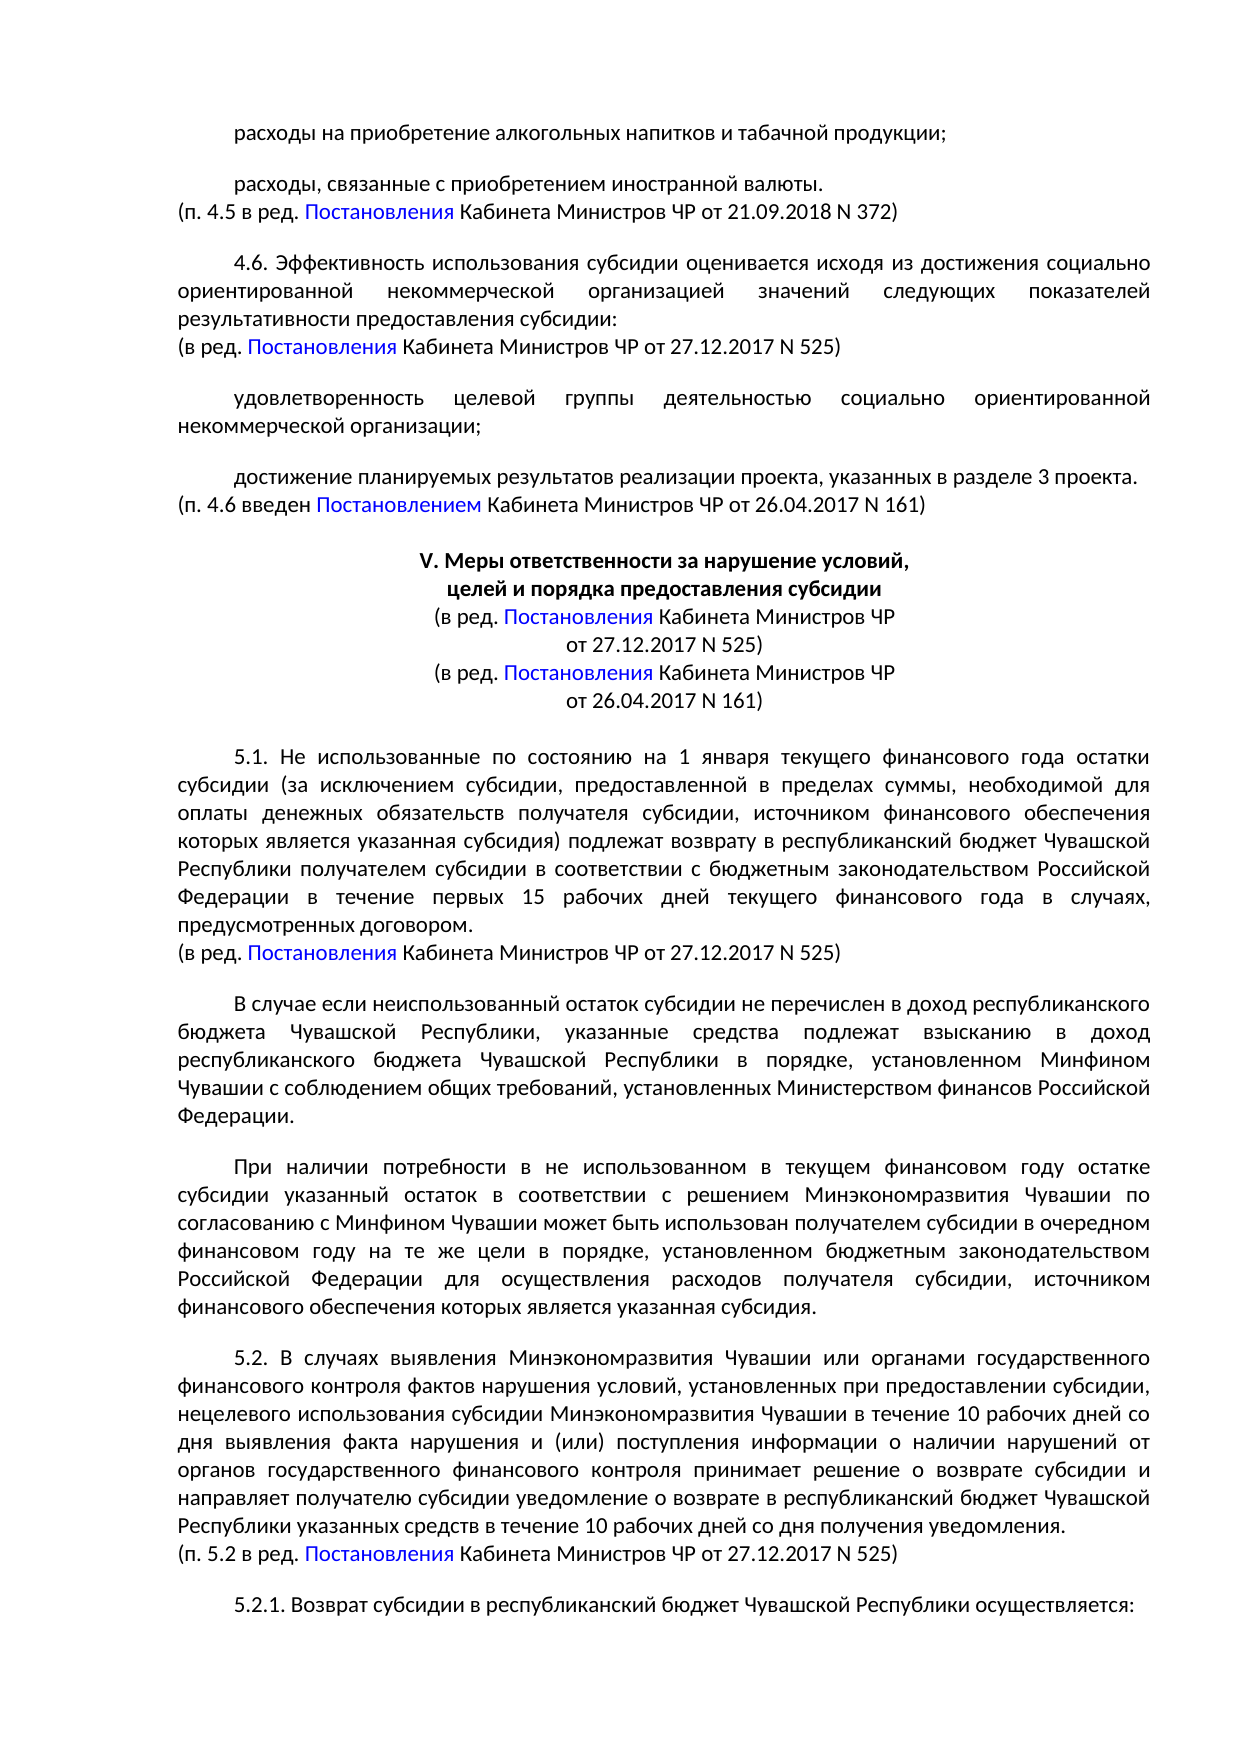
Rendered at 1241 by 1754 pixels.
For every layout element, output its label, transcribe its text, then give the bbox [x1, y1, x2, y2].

text (п. 4.6 введен Постановлением Кабинета Министров ЧР от 26.04.2017 N 161) [177, 490, 1152, 518]
text (в ред. Постановления Кабинета Министров ЧР [177, 658, 1152, 686]
title V. Меры ответственности за нарушение условий, [177, 546, 1152, 574]
text 5.2. В случаях выявления Минэкономразвития Чувашии или органами государственного финансового контроля фактов нарушения условий, установленных при предоставлении субсидии, нецелевого использования субсидии Минэкономразвития Чувашии в течение 10 рабочих дней со дня выявления факта нарушения и (или) поступления информации о наличии нарушений от органов государственного финансового контроля принимает решение о возврате субсидии и направляет получателю субсидии уведомление о возврате в республиканский бюджет Чувашской Республики указанных средств в течение 10 рабочих дней со дня получения уведомления. [177, 1343, 1152, 1539]
text (п. 4.5 в ред. Постановления Кабинета Министров ЧР от 21.09.2018 N 372) [177, 197, 1152, 225]
text расходы на приобретение алкогольных напитков и табачной продукции; [177, 118, 1152, 146]
text расходы, связанные с приобретением иностранной валюты. [177, 169, 1152, 197]
text достижение планируемых результатов реализации проекта, указанных в разделе 3 проекта. [177, 462, 1152, 490]
title целей и порядка предоставления субсидии [177, 574, 1152, 602]
text 5.1. Не использованные по состоянию на 1 января текущего финансового года остатки субсидии (за исключением субсидии, предоставленной в пределах суммы, необходимой для оплаты денежных обязательств получателя субсидии, источником финансового обеспечения которых является указанная субсидия) подлежат возврату в республиканский бюджет Чувашской Республики получателем субсидии в соответствии с бюджетным законодательством Российской Федерации в течение первых 15 рабочих дней текущего финансового года в случаях, предусмотренных договором. [177, 742, 1152, 938]
text 4.6. Эффективность использования субсидии оценивается исходя из достижения социально ориентированной некоммерческой организацией значений следующих показателей результативности предоставления субсидии: [177, 248, 1152, 332]
text При наличии потребности в не использованном в текущем финансовом году остатке субсидии указанный остаток в соответствии с решением Минэкономразвития Чувашии по согласованию с Минфином Чувашии может быть использован получателем субсидии в очередном финансовом году на те же цели в порядке, установленном бюджетным законодательством Российской Федерации для осуществления расходов получателя субсидии, источником финансового обеспечения которых является указанная субсидия. [177, 1152, 1152, 1320]
text В случае если неиспользованный остаток субсидии не перечислен в доход республиканского бюджета Чувашской Республики, указанные средства подлежат взысканию в доход республиканского бюджета Чувашской Республики в порядке, установленном Минфином Чувашии с соблюдением общих требований, установленных Министерством финансов Российской Федерации. [177, 989, 1152, 1129]
text (в ред. Постановления Кабинета Министров ЧР от 27.12.2017 N 525) [177, 332, 1152, 360]
text удовлетворенность целевой группы деятельностью социально ориентированной некоммерческой организации; [177, 383, 1152, 439]
text (п. 5.2 в ред. Постановления Кабинета Министров ЧР от 27.12.2017 N 525) [177, 1539, 1152, 1567]
text (в ред. Постановления Кабинета Министров ЧР от 27.12.2017 N 525) [177, 938, 1152, 966]
text (в ред. Постановления Кабинета Министров ЧР [177, 602, 1152, 630]
text от 27.12.2017 N 525) [177, 630, 1152, 658]
text от 26.04.2017 N 161) [177, 686, 1152, 714]
text 5.2.1. Возврат субсидии в республиканский бюджет Чувашской Республики осуществляется: [177, 1590, 1152, 1618]
